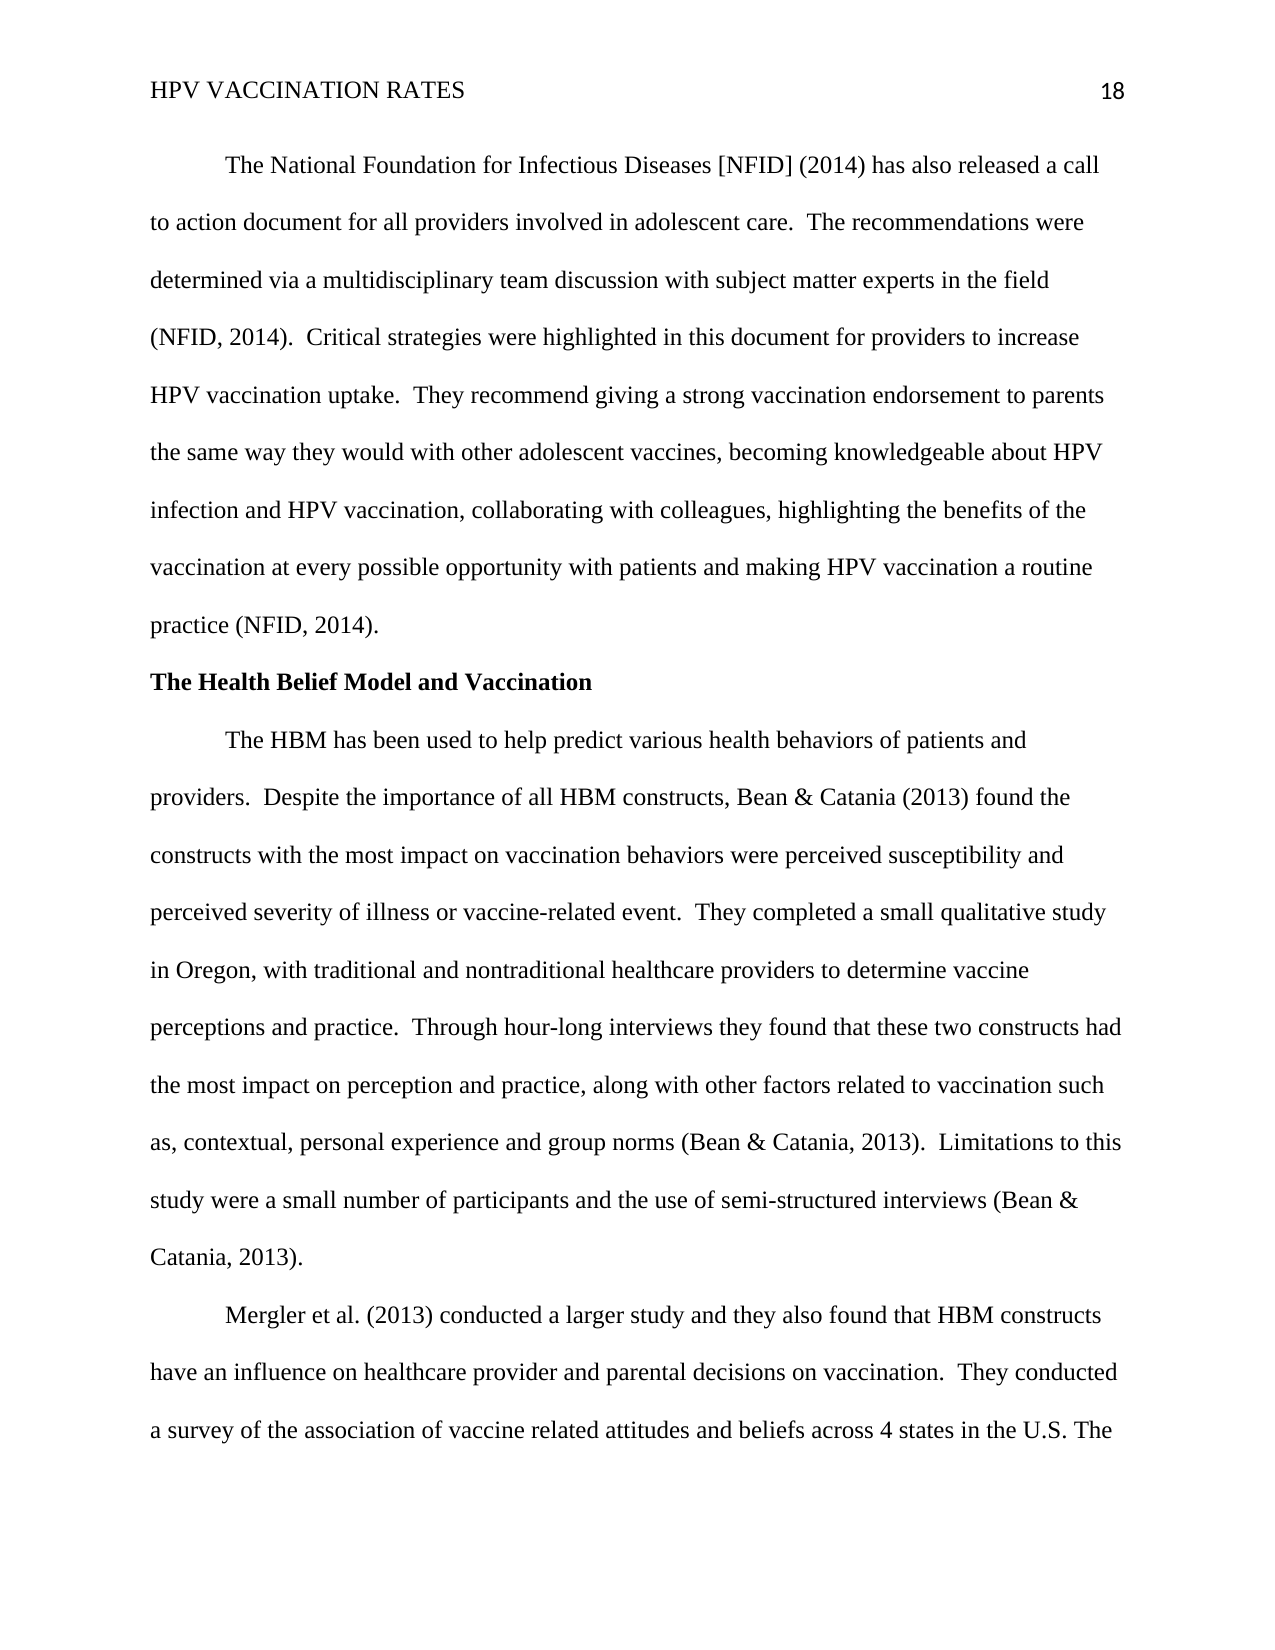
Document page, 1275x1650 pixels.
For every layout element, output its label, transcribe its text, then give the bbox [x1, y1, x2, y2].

text The Health Belief Model and Vaccination [150, 667, 1125, 696]
text The National Foundation for Infectious Diseases [NFID] (2014) has also released a call to action document for all providers involved in adolescent care. The recommendations were determined via a multidisciplinary team discussion with subject matter experts in the field (NFID, 2014). Critical strategies were highlighted in this document for providers to increase HPV vaccination uptake. They recommend giving a strong vaccination endorsement to parents the same way they would with other adolescent vaccines, becoming knowledgeable about HPV infection and HPV vaccination, collaborating with colleagues, highlighting the benefits of the vaccination at every possible opportunity with patients and making HPV vaccination a routine practice (NFID, 2014). [150, 150, 1125, 639]
text The HBM has been used to help predict various health behaviors of patients and providers. Despite the importance of all HBM constructs, Bean & Catania (2013) found the constructs with the most impact on vaccination behaviors were perceived susceptibility and perceived severity of illness or vaccine-related event. They completed a small qualitative study in Oregon, with traditional and nontraditional healthcare providers to determine vaccine perceptions and practice. Through hour-long interviews they found that these two constructs had the most impact on perception and practice, along with other factors related to vaccination such as, contextual, personal experience and group norms (Bean & Catania, 2013). Limitations to this study were a small number of participants and the use of semi-structured interviews (Bean & Catania, 2013). [150, 725, 1125, 1271]
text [150, 1300, 1125, 1444]
